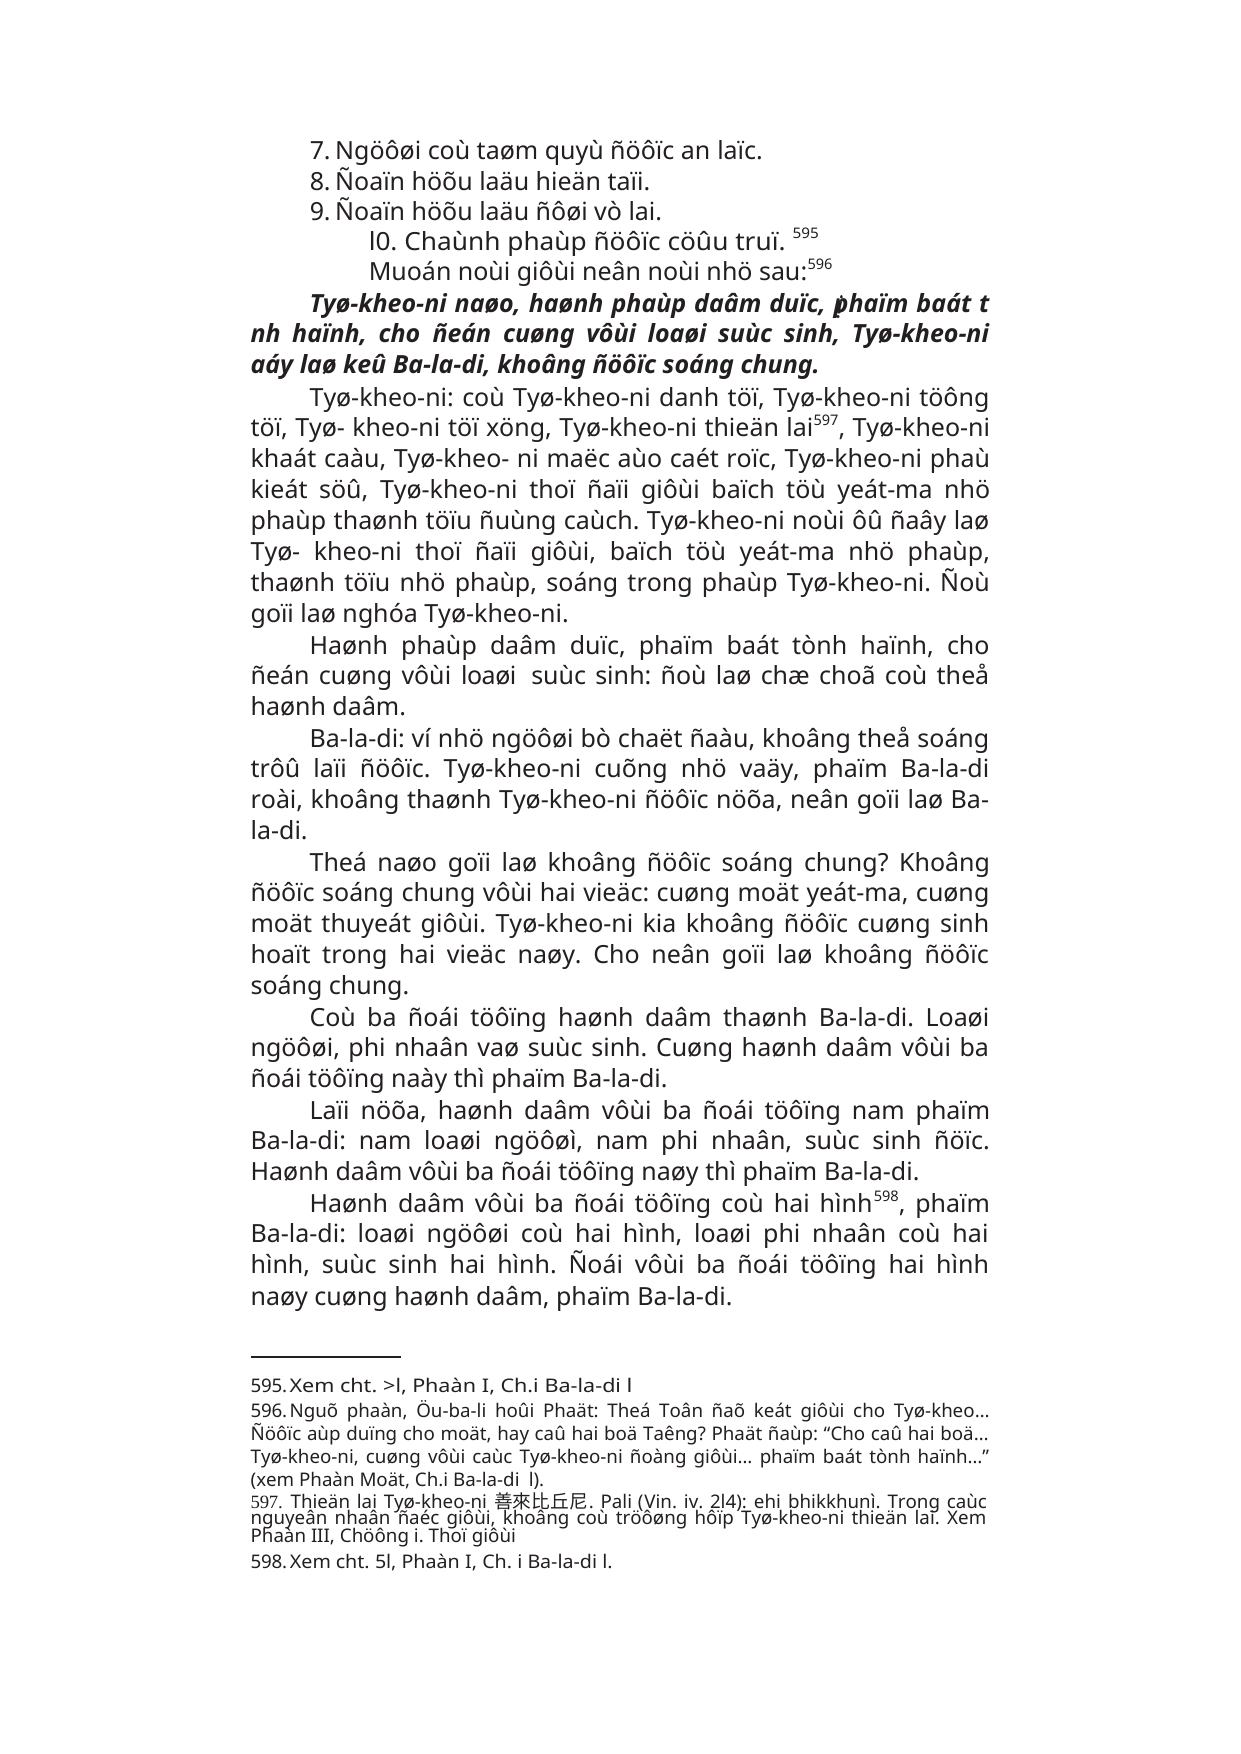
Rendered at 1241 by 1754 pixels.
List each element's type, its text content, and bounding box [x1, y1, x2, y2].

text Tyø-kheo-ni: coù Tyø-kheo-ni danh töï, Tyø-kheo-ni töông töï, Tyø- kheo-ni töï xöng, Tyø-kheo-ni thieän lai597, Tyø-kheo-ni khaát caàu, Tyø-kheo- ni maëc aùo caét roïc, Tyø-kheo-ni phaù kieát söû, Tyø-kheo-ni thoï ñaïi giôùi baïch töù yeát-ma nhö phaùp thaønh töïu ñuùng caùch. Tyø-kheo-ni noùi ôû ñaây laø Tyø- kheo-ni thoï ñaïi giôùi, baïch töù yeát-ma nhö phaùp, thaønh töïu nhö phaùp, soáng trong phaùp Tyø-kheo-ni. Ñoù goïi laø nghóa Tyø-kheo-ni. [250, 382, 990, 630]
subtitle Tyø-kheo-ni naøo, haønh phaùp daâm duïc, phaïm baát t nh haïnh, cho ñeán cuøng vôùi loaøi suùc sinh, Tyø-kheo-ni aáy laø keû Ba-la-di, khoâng ñöôïc soáng chung. [250, 288, 990, 381]
list Ngöôøi coù taøm quyù ñöôïc an laïc. [309, 134, 1065, 166]
text Theá naøo goïi laø khoâng ñöôïc soáng chung? Khoâng ñöôïc soáng chung vôùi hai vieäc: cuøng moät yeát-ma, cuøng moät thuyeát giôùi. Tyø-kheo-ni kia khoâng ñöôïc cuøng sinh hoaït trong hai vieäc naøy. Cho neân goïi laø khoâng ñöôïc soáng chung. [250, 847, 990, 1002]
text Muoán noùi giôùi neân noùi nhö sau:596 [368, 256, 1065, 287]
text l0. Chaùnh phaùp ñöôïc cöûu truï. 595 [368, 226, 1065, 256]
text Laïi nöõa, haønh daâm vôùi ba ñoái töôïng nam phaïm Ba-la-di: nam loaøi ngöôøì, nam phi nhaân, suùc sinh ñöïc. Haønh daâm vôùi ba ñoái töôïng naøy thì phaïm Ba-la-di. [250, 1095, 990, 1188]
text Haønh daâm vôùi ba ñoái töôïng coù hai hình598, phaïm Ba-la-di: loaøi ngöôøi coù hai hình, loaøi phi nhaân coù hai hình, suùc sinh hai hình. Ñoái vôùi ba ñoái töôïng hai hình naøy cuøng haønh daâm, phaïm Ba-la-di. [250, 1188, 990, 1312]
list Nguõ phaàn, Öu-ba-li hoûi Phaät: Theá Toân ñaõ keát giôùi cho Tyø-kheo… Ñöôïc aùp duïng cho moät, hay caû hai boä Taêng? Phaät ñaùp: “Cho caû hai boä… Tyø-kheo-ni, cuøng vôùi caùc Tyø-kheo-ni ñoàng giôùi… phaïm baát tònh haïnh…” (xem Phaàn Moät, Ch.i Ba-la-di l). [250, 1399, 990, 1492]
text Ba-la-di: ví nhö ngöôøi bò chaët ñaàu, khoâng theå soáng trôû laïi ñöôïc. Tyø-kheo-ni cuõng nhö vaäy, phaïm Ba-la-di roài, khoâng thaønh Tyø-kheo-ni ñöôïc nöõa, neân goïi laø Ba-la-di. [250, 723, 990, 847]
list Xem cht. >l, Phaàn I, Ch.i Ba-la-di l [250, 1374, 1065, 1398]
list Ñoaïn höõu laäu ñôøi vò lai. [309, 196, 1065, 226]
list Ñoaïn höõu laäu hieän taïi. [309, 166, 1065, 196]
text Coù ba ñoái töôïng haønh daâm thaønh Ba-la-di. Loaøi ngöôøi, phi nhaân vaø suùc sinh. Cuøng haønh daâm vôùi ba ñoái töôïng naày thì phaïm Ba-la-di. [250, 1002, 990, 1095]
list Xem cht. 5l, Phaàn I, Ch. i Ba-la-di l. [250, 1548, 1065, 1574]
text Haønh phaùp daâm duïc, phaïm baát tònh haïnh, cho ñeán cuøng vôùi loaøi suùc sinh: ñoù laø chæ choã coù theå haønh daâm. [250, 630, 990, 723]
list Thieän lai Tyø-kheo-ni 善來比丘尼. Pali (Vin. iv. 2l4): ehi bhikkhunì. Trong caùc nguyeân nhaân ñaéc giôùi, khoâng coù tröôøng hôïp Tyø-kheo-ni thieän lai. Xem Phaàn III, Chöông i. Thoï giôùi [250, 1494, 987, 1548]
